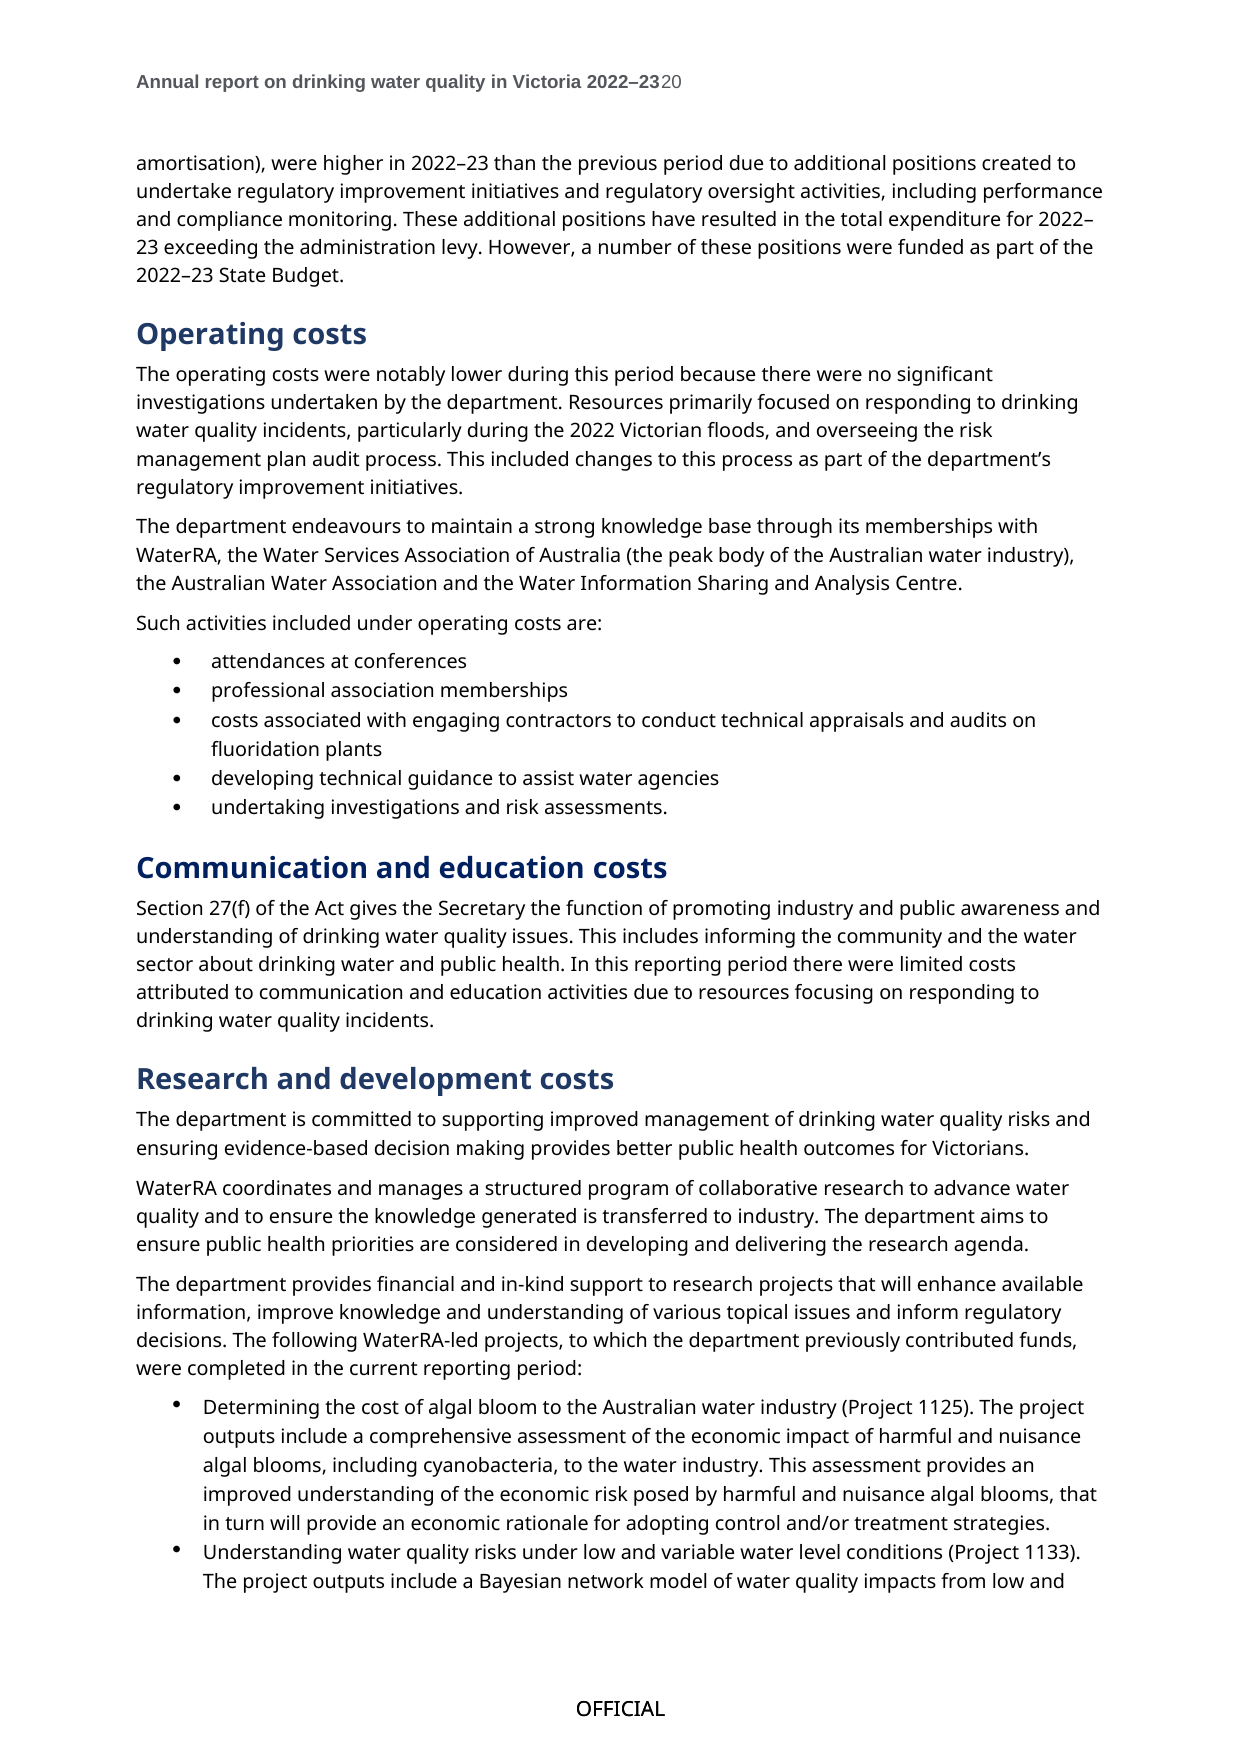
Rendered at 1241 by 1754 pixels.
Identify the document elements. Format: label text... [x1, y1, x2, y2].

text Such activities included under operating costs are: [136, 608, 1104, 636]
subtitle Operating costs [136, 313, 1104, 353]
subtitle Research and development costs [136, 1059, 1104, 1098]
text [136, 148, 1104, 288]
text The department endeavours to maintain a strong knowledge base through its memberships with WaterRA, the Water Services Association of Australia (the peak body of the Australian water industry), the Australian Water Association and the Water Information Sharing and Analysis Centre. [136, 512, 1104, 596]
text professional association memberships [173, 677, 1104, 704]
text developing technical guidance to assist water agencies [173, 764, 1104, 791]
text Determining the cost of algal bloom to the Australian water industry (Project 1125). The project outputs include a comprehensive assessment of the economic impact of harmful and nuisance algal blooms, including cyanobacteria, to the water industry. This assessment provides an improved understanding of the economic risk posed by harmful and nuisance algal blooms, that in turn will provide an economic rationale for adopting control and/or treatment strategies. [173, 1393, 1104, 1536]
text The department is committed to supporting improved management of drinking water quality risks and ensuring evidence-based decision making provides better public health outcomes for Victorians. [136, 1104, 1104, 1161]
subtitle Communication and education costs [136, 847, 1104, 887]
text The department provides financial and in-kind support to research projects that will enhance available information, improve knowledge and understanding of various topical issues and inform regulatory decisions. The following WaterRA-led projects, to which the department previously contributed funds, were completed in the current reporting period: [136, 1269, 1104, 1381]
text costs associated with engaging contractors to conduct technical appraisals and audits on fluoridation plants [173, 706, 1104, 762]
text attendances at conferences [173, 648, 1104, 675]
text The operating costs were notably lower during this period because there were no significant investigations undertaken by the department. Resources primarily focused on responding to drinking water quality incidents, particularly during the 2022 Victorian floods, and overseeing the risk management plan audit process. This included changes to this process as part of the department’s regulatory improvement initiatives. [136, 359, 1104, 500]
text WaterRA coordinates and manages a structured program of collaborative research to advance water quality and to ensure the knowledge generated is transferred to industry. The department aims to ensure public health priorities are considered in developing and delivering the research agenda. [136, 1173, 1104, 1257]
text undertaking investigations and risk assessments. [173, 793, 1104, 820]
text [173, 1538, 1104, 1594]
text Section 27(f) of the Act gives the Secretary the function of promoting industry and public awareness and understanding of drinking water quality issues. This includes informing the community and the water sector about drinking water and public health. In this reporting period there were limited costs attributed to communication and education activities due to resources focusing on responding to drinking water quality incidents. [136, 893, 1104, 1034]
